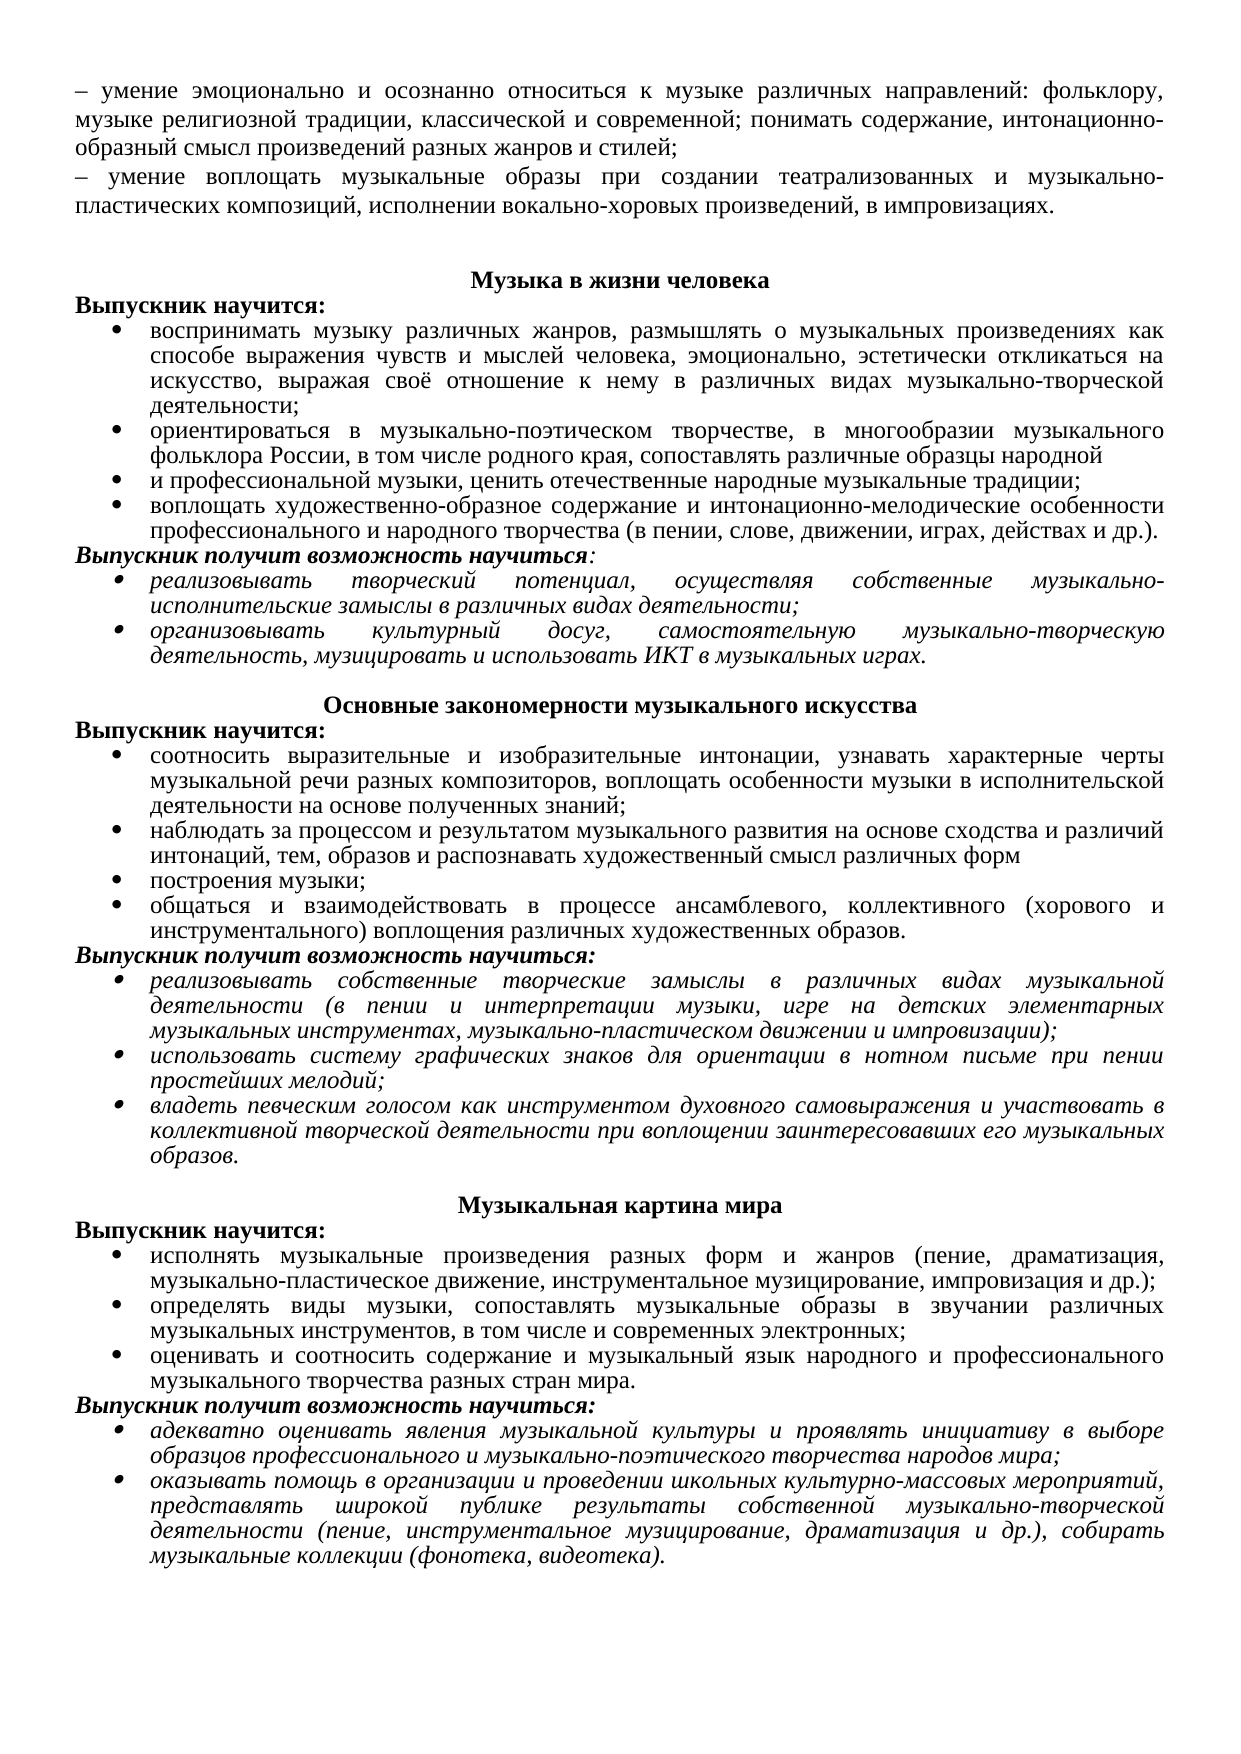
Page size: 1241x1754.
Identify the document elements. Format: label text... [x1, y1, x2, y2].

list ориентироваться в музыкально-поэтическом творчестве, в многообразии музыкального фольклора России, в том числе родного края, сопоставлять различные образцы народной [112, 419, 1165, 469]
list оказывать помощь в организации и проведении школьных культурно-массовых мероприятий, представлять широкой публике результаты собственной музыкально-творческой деятельности (пение, инструментальное музицирование, драматизация и др.), собирать музыкальные коллекции (фонотека, видеотека). [112, 1469, 1165, 1569]
list построения музыки; [112, 869, 1165, 894]
list и профессиональной музыки, ценить отечественные народные музыкальные традиции; [112, 469, 1165, 494]
text Основные закономерности музыкального искусства [75, 694, 1165, 719]
list оценивать и соотносить содержание и музыкальный язык народного и профессионального музыкального творчества разных стран мира. [112, 1344, 1165, 1394]
list использовать систему графических знаков для ориентации в нотном письме при пении простейших мелодий; [112, 1044, 1165, 1094]
list реализовывать собственные творческие замыслы в различных видах музыкальной деятельности (в пении и интерпретации музыки, игре на детских элементарных музыкальных инструментах, музыкально-пластическом движении и импровизации); [112, 969, 1165, 1044]
text Выпускник научится: [75, 294, 1165, 319]
list владеть певческим голосом как инструментом духовного самовыражения и участвовать в коллективной творческой деятельности при воплощении заинтересовавших его музыкальных образов. [112, 1094, 1165, 1169]
list исполнять музыкальные произведения разных форм и жанров (пение, драматизация, музыкально-пластическое движение, инструментальное музицирование, импровизация и др.); [112, 1244, 1165, 1294]
list реализовывать творческий потенциал, осуществляя собственные музыкально-исполнительские замыслы в различных видах деятельности; [112, 569, 1165, 619]
list наблюдать за процессом и результатом музыкального развития на основе сходства и различий интонаций, тем, образов и распознавать художественный смысл различных форм [112, 819, 1165, 869]
list определять виды музыки, сопоставлять музыкальные образы в звучании различных музыкальных инструментов, в том числе и современных электронных; [112, 1294, 1165, 1344]
text Выпускник получит возможность научиться: [75, 944, 1165, 969]
text Музыкальная картина мира [75, 1194, 1165, 1219]
list адекватно оценивать явления музыкальной культуры и проявлять инициативу в выборе образцов профессионального и музыкально-поэтического творчества народов мира; [112, 1419, 1165, 1469]
text Выпускник научится: [75, 1219, 1165, 1244]
list общаться и взаимодействовать в процессе ансамблевого, коллективного (хорового и инструментального) воплощения различных художественных образов. [112, 894, 1165, 944]
list организовывать культурный досуг, самостоятельную музыкально-творческую деятельность, музицировать и использовать ИКТ в музыкальных играх. [112, 619, 1165, 669]
text Выпускник получит возможность научиться: [75, 544, 1165, 569]
list соотносить выразительные и изобразительные интонации, узнавать характерные черты музыкальной речи разных композиторов, воплощать особенности музыки в исполнительской деятельности на основе полученных знаний; [112, 744, 1165, 819]
text Музыка в жизни человека [75, 269, 1165, 294]
list воспринимать музыку различных жанров, размышлять о музыкальных произведениях как способе выражения чувств и мыслей человека, эмоционально, эстетически откликаться на искусство, выражая своё отношение к нему в различных видах музыкально-творческой деятельности; [112, 319, 1165, 419]
text Выпускник получит возможность научиться: [75, 1394, 1165, 1419]
text – умение эмоционально и осознанно относиться к музыке различных направлений: фольклору, музыке религиозной традиции, классической и современной; понимать содержание, интонационно-образный смысл произведений разных жанров и стилей; [75, 75, 1165, 161]
text Выпускник научится: [75, 719, 1165, 744]
text – умение воплощать музыкальные образы при создании театрализованных и музыкально-пластических композиций, исполнении вокально-хоровых произведений, в импровизациях. [75, 161, 1165, 219]
list воплощать художественно-образное содержание и интонационно-мелодические особенности профессионального и народного творчества (в пении, слове, движении, играх, действах и др.). [112, 494, 1165, 544]
